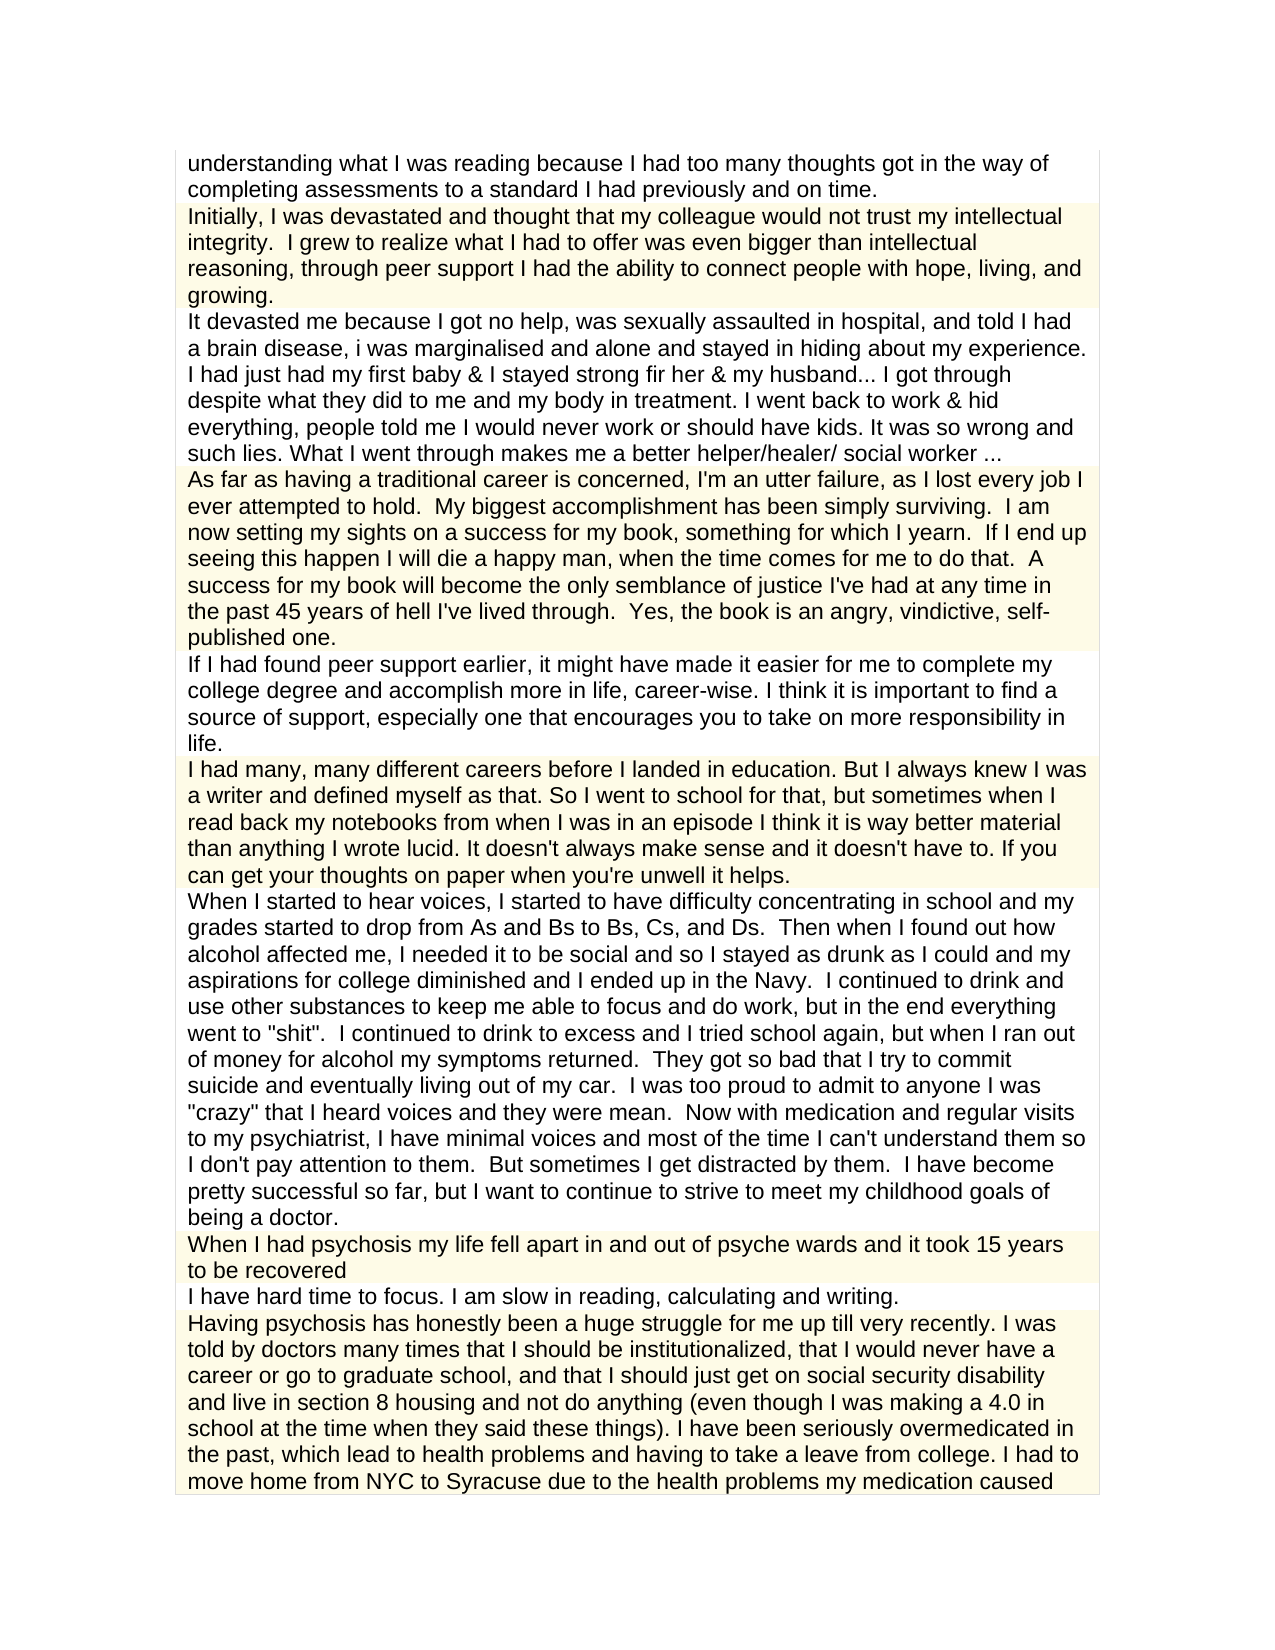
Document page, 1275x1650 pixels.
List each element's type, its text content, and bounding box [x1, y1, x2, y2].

table_cell When I started to hear voices, I started to have difficulty concentrating in school and my grades started to drop from As and Bs to Bs, Cs, and Ds. Then when I found out how alcohol affected me, I needed it to be social and so I stayed as drunk as I could and my aspirations for college diminished and I ended up in the Navy. I continued to drink and use other substances to keep me able to focus and do work, but in the end everything went to "shit". I continued to drink to excess and I tried school again, but when I ran out of money for alcohol my symptoms returned. They got so bad that I try to commit suicide and eventually living out of my car. I was too proud to admit to anyone I was "crazy" that I heard voices and they were mean. Now with medication and regular visits to my psychiatrist, I have minimal voices and most of the time I can't understand them so I don't pay attention to them. But sometimes I get distracted by them. I have become pretty successful so far, but I want to continue to strive to meet my childhood goals of being a doctor. [176, 888, 1099, 1231]
table_cell When I had psychosis my life fell apart in and out of psyche wards and it took 15 years to be recovered [176, 1231, 1099, 1283]
table_cell If I had found peer support earlier, it might have made it easier for me to complete my college degree and accomplish more in life, career-wise. I think it is important to find a source of support, especially one that encourages you to take on more responsibility in life. [176, 651, 1099, 756]
table_cell Initially, I was devastated and thought that my colleague would not trust my intellectual integrity. I grew to realize what I had to offer was even bigger than intellectual reasoning, through peer support I had the ability to connect people with hope, living, and growing. [176, 203, 1099, 308]
table_cell It devasted me because I got no help, was sexually assaulted in hospital, and told I had a brain disease, i was marginalised and alone and stayed in hiding about my experience. I had just had my first baby & I stayed strong fir her & my husband... I got through despite what they did to me and my body in treatment. I went back to work & hid everything, people told me I would never work or should have kids. It was so wrong and such lies. What I went through makes me a better helper/healer/ social worker ... [176, 308, 1099, 466]
table_cell I had many, many different careers before I landed in education. But I always knew I was a writer and defined myself as that. So I went to school for that, but sometimes when I read back my notebooks from when I was in an episode I think it is way better material than anything I wrote lucid. It doesn't always make sense and it doesn't have to. If you can get your thoughts on paper when you're unwell it helps. [176, 756, 1099, 888]
table_cell I have hard time to focus. I am slow in reading, calculating and writing. [176, 1283, 1099, 1309]
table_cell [176, 150, 1099, 203]
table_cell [176, 1310, 1099, 1494]
table_cell As far as having a traditional career is concerned, I'm an utter failure, as I lost every job I ever attempted to hold. My biggest accomplishment has been simply surviving. I am now setting my sights on a success for my book, something for which I yearn. If I end up seeing this happen I will die a happy man, when the time comes for me to do that. A success for my book will become the only semblance of justice I've had at any time in the past 45 years of hell I've lived through. Yes, the book is an angry, vindictive, self-published one. [176, 466, 1099, 651]
